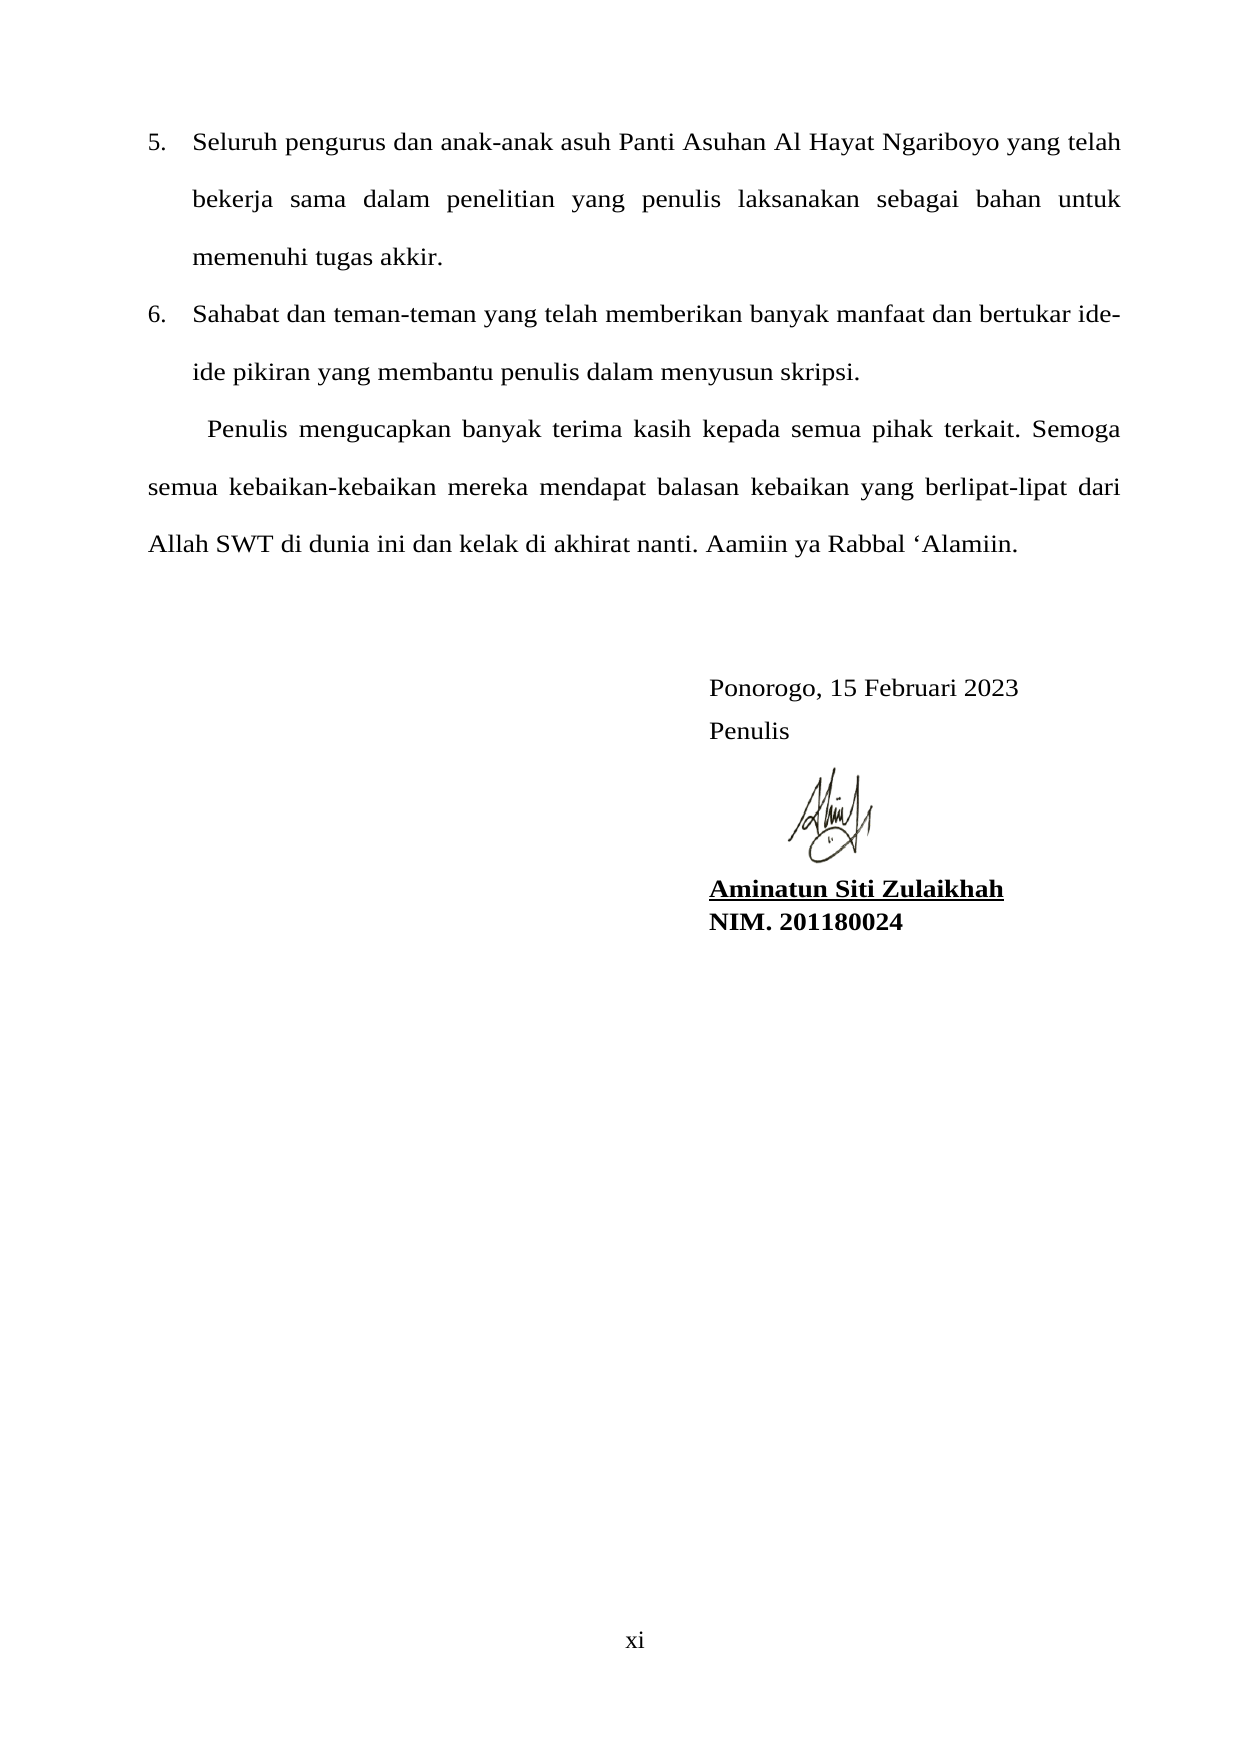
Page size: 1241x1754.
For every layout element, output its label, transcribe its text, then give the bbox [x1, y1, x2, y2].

text Penulis [709, 716, 1122, 745]
text NIM. 201180024 [709, 907, 1122, 936]
text Aminatun Siti Zulaikhah [709, 874, 1122, 903]
list Sahabat dan teman-teman yang telah memberikan banyak manfaat dan bertukar ide-ide pikiran yang membantu penulis dalam menyusun skripsi. [148, 299, 1122, 385]
text Penulis mengucapkan banyak terima kasih kepada semua pihak terkait. Semoga semua kebaikan-kebaikan mereka mendapat balasan kebaikan yang berlipat-lipat dari Allah SWT di dunia ini dan kelak di akhirat nanti. Aamiin ya Rabbal ‘Alamiin. [148, 414, 1122, 558]
text Ponorogo, 15 Februari 2023 [709, 673, 1122, 702]
list Seluruh pengurus dan anak-anak asuh Panti Asuhan Al Hayat Ngariboyo yang telah bekerja sama dalam penelitian yang penulis laksanakan sebagai bahan untuk memenuhi tugas akkir. [148, 127, 1122, 270]
